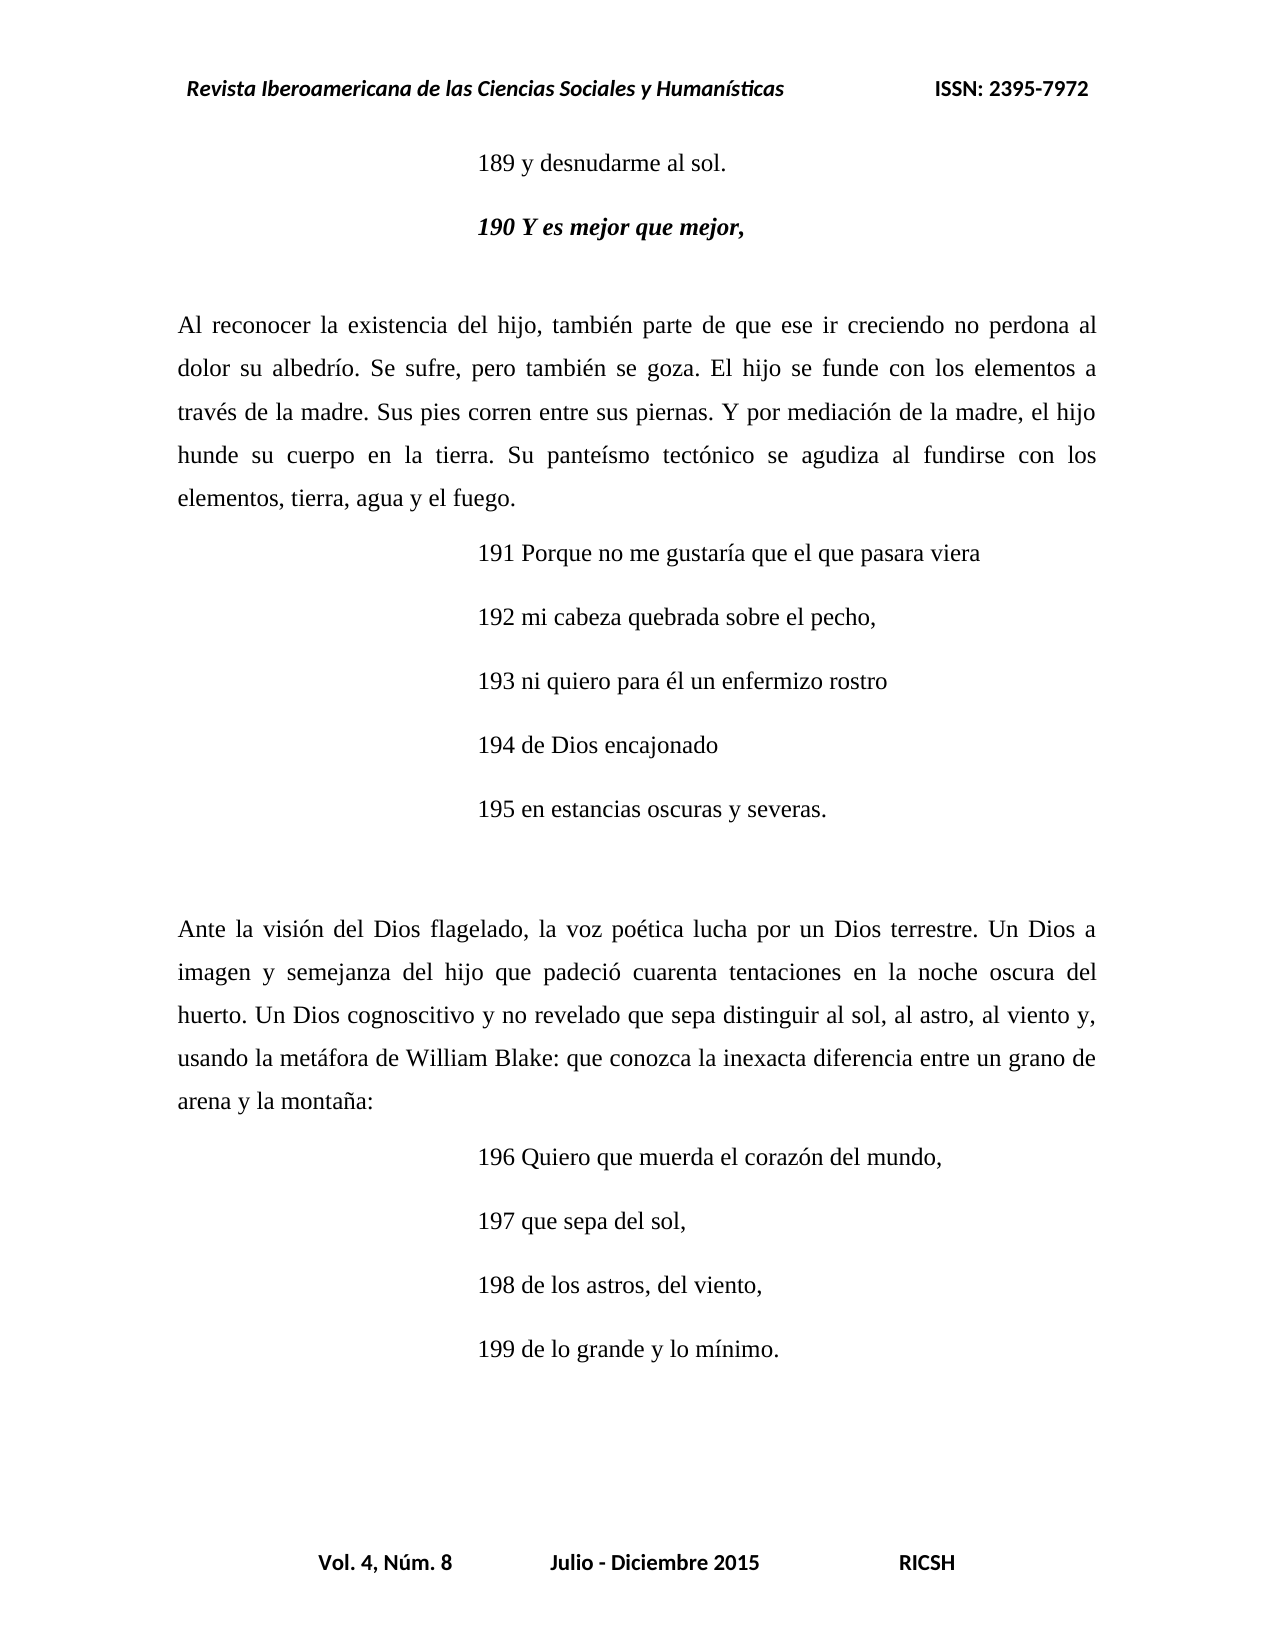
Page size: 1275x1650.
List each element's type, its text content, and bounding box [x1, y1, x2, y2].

text 195 en estancias oscuras y severas. [477, 794, 1098, 823]
text 196 Quiero que muerda el corazón del mundo, [477, 1142, 1098, 1171]
text 199 de lo grande y lo mínimo. [477, 1334, 1098, 1363]
text 197 que sepa del sol, [477, 1206, 1098, 1235]
text Al reconocer la existencia del hijo, también parte de que ese ir creciendo no perdona al dolor su albedrío. Se sufre, pero también se goza. El hijo se funde con los elementos a través de la madre. Sus pies corren entre sus piernas. Y por mediación de la madre, el hijo hunde su cuerpo en la tierra. Su panteísmo tectónico se agudiza al fundirse con los elementos, tierra, agua y el fuego. [177, 310, 1098, 512]
text cabeza quebrada sobre el pecho, [477, 602, 1098, 631]
text 189 y desnudarme al sol. [477, 148, 1098, 176]
text 193 ni quiero para él un enfermizo rostro [477, 666, 1098, 695]
text 198 de los astros, del viento, [477, 1270, 1098, 1299]
text Ante la visión del Dios flagelado, la voz poética lucha por un Dios terrestre. Un Dios a imagen y semejanza del hijo que padeció cuarenta tentaciones en la noche oscura del huerto. Un Dios cognoscitivo y no revelado que sepa distinguir al sol, al astro, al viento y, usando la metáfora de William Blake: que conozca la inexacta diferencia entre un grano de arena y la montaña: [177, 914, 1098, 1115]
text 194 de Dios encajonado [477, 730, 1098, 759]
subtitle 190 Y es mejor que mejor, [477, 212, 1098, 240]
text 191 Porque no me gustaría que el que pasara viera [477, 538, 1098, 567]
